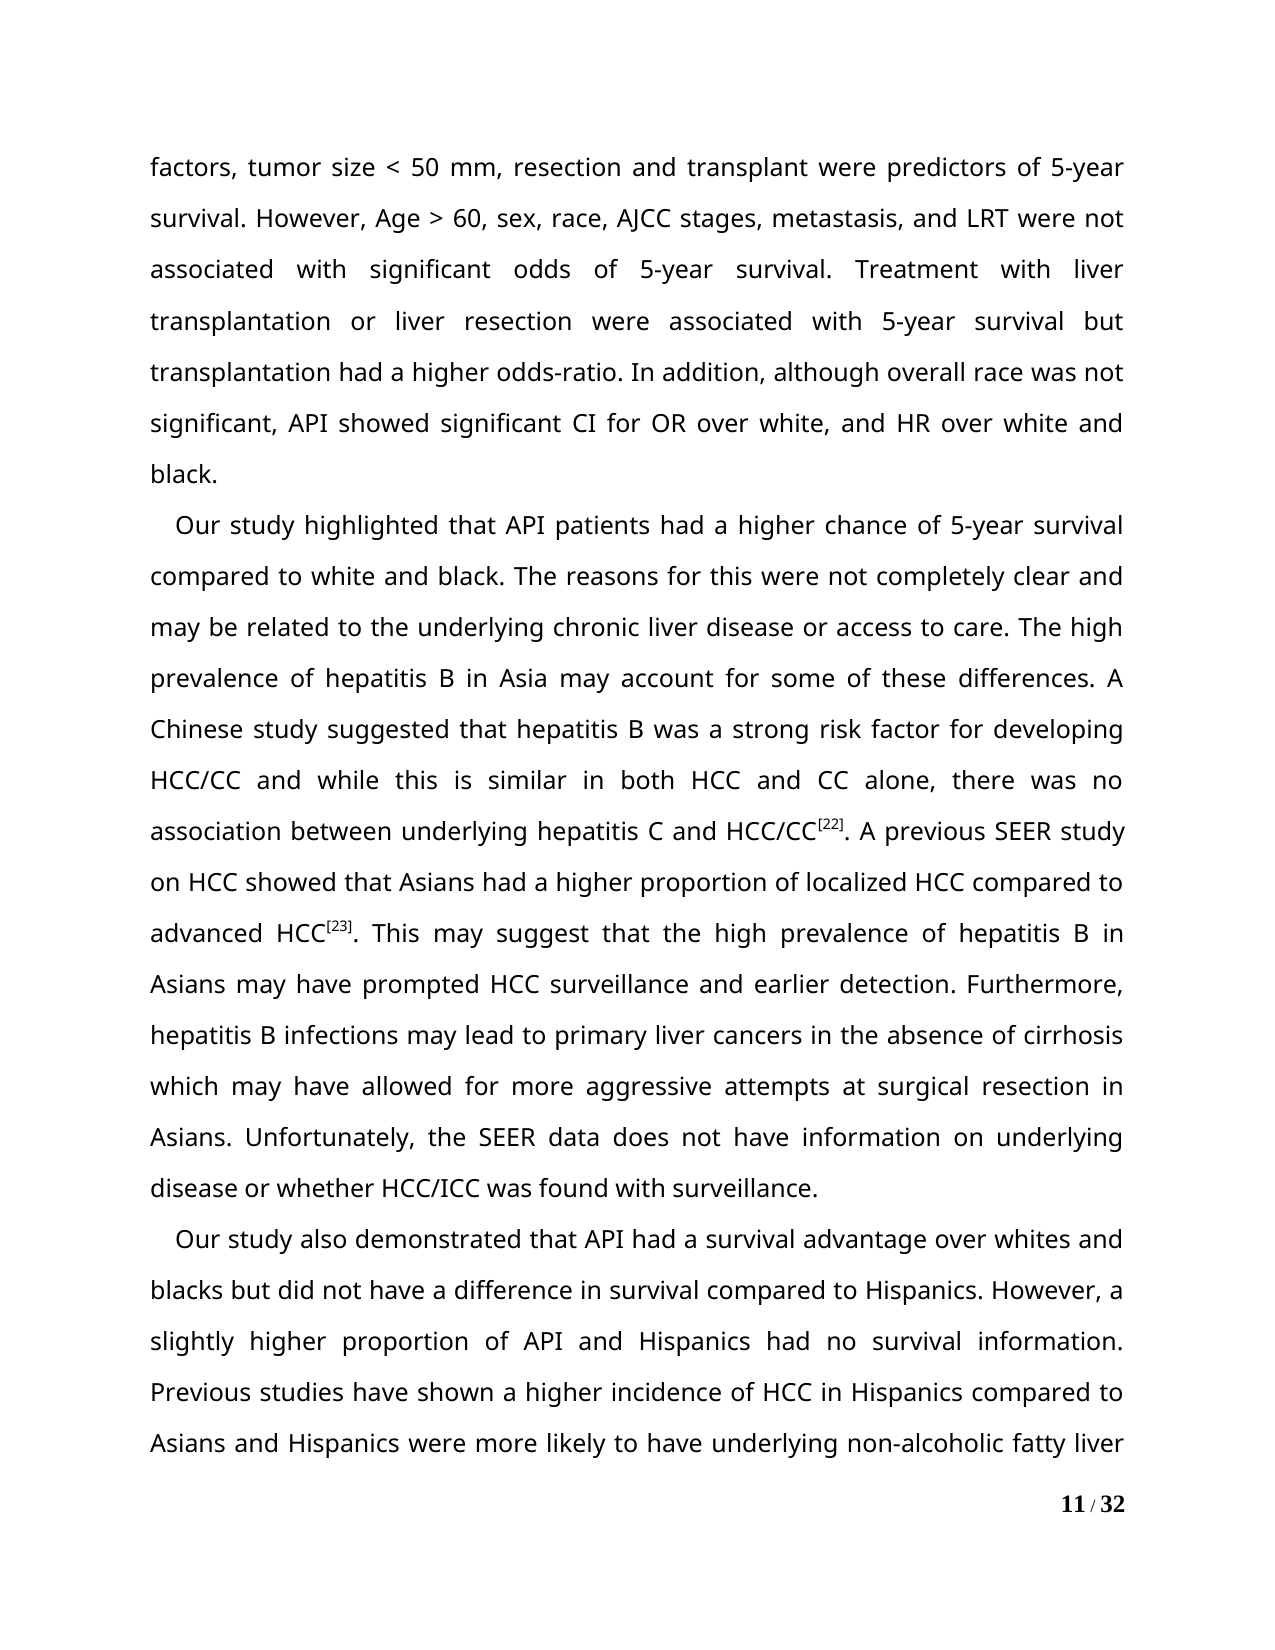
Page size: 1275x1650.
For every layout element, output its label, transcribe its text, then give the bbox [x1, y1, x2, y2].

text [150, 150, 1125, 490]
text Our study highlighted that API patients had a higher chance of 5-year survival compared to white and black. The reasons for this were not completely clear and may be related to the underlying chronic liver disease or access to care. The high prevalence of hepatitis B in Asia may account for some of these differences. A Chinese study suggested that hepatitis B was a strong risk factor for developing HCC/CC and while this is similar in both HCC and CC alone, there was no association between underlying hepatitis C and HCC/CC[22]. A previous SEER study on HCC showed that Asians had a higher proportion of localized HCC compared to advanced HCC[23]. This may suggest that the high prevalence of hepatitis B in Asians may have prompted HCC surveillance and earlier detection. Furthermore, hepatitis B infections may lead to primary liver cancers in the absence of cirrhosis which may have allowed for more aggressive attempts at surgical resection in Asians. Unfortunately, the SEER data does not have information on underlying disease or whether HCC/ICC was found with surveillance. [150, 507, 1125, 1205]
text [150, 1222, 1125, 1460]
